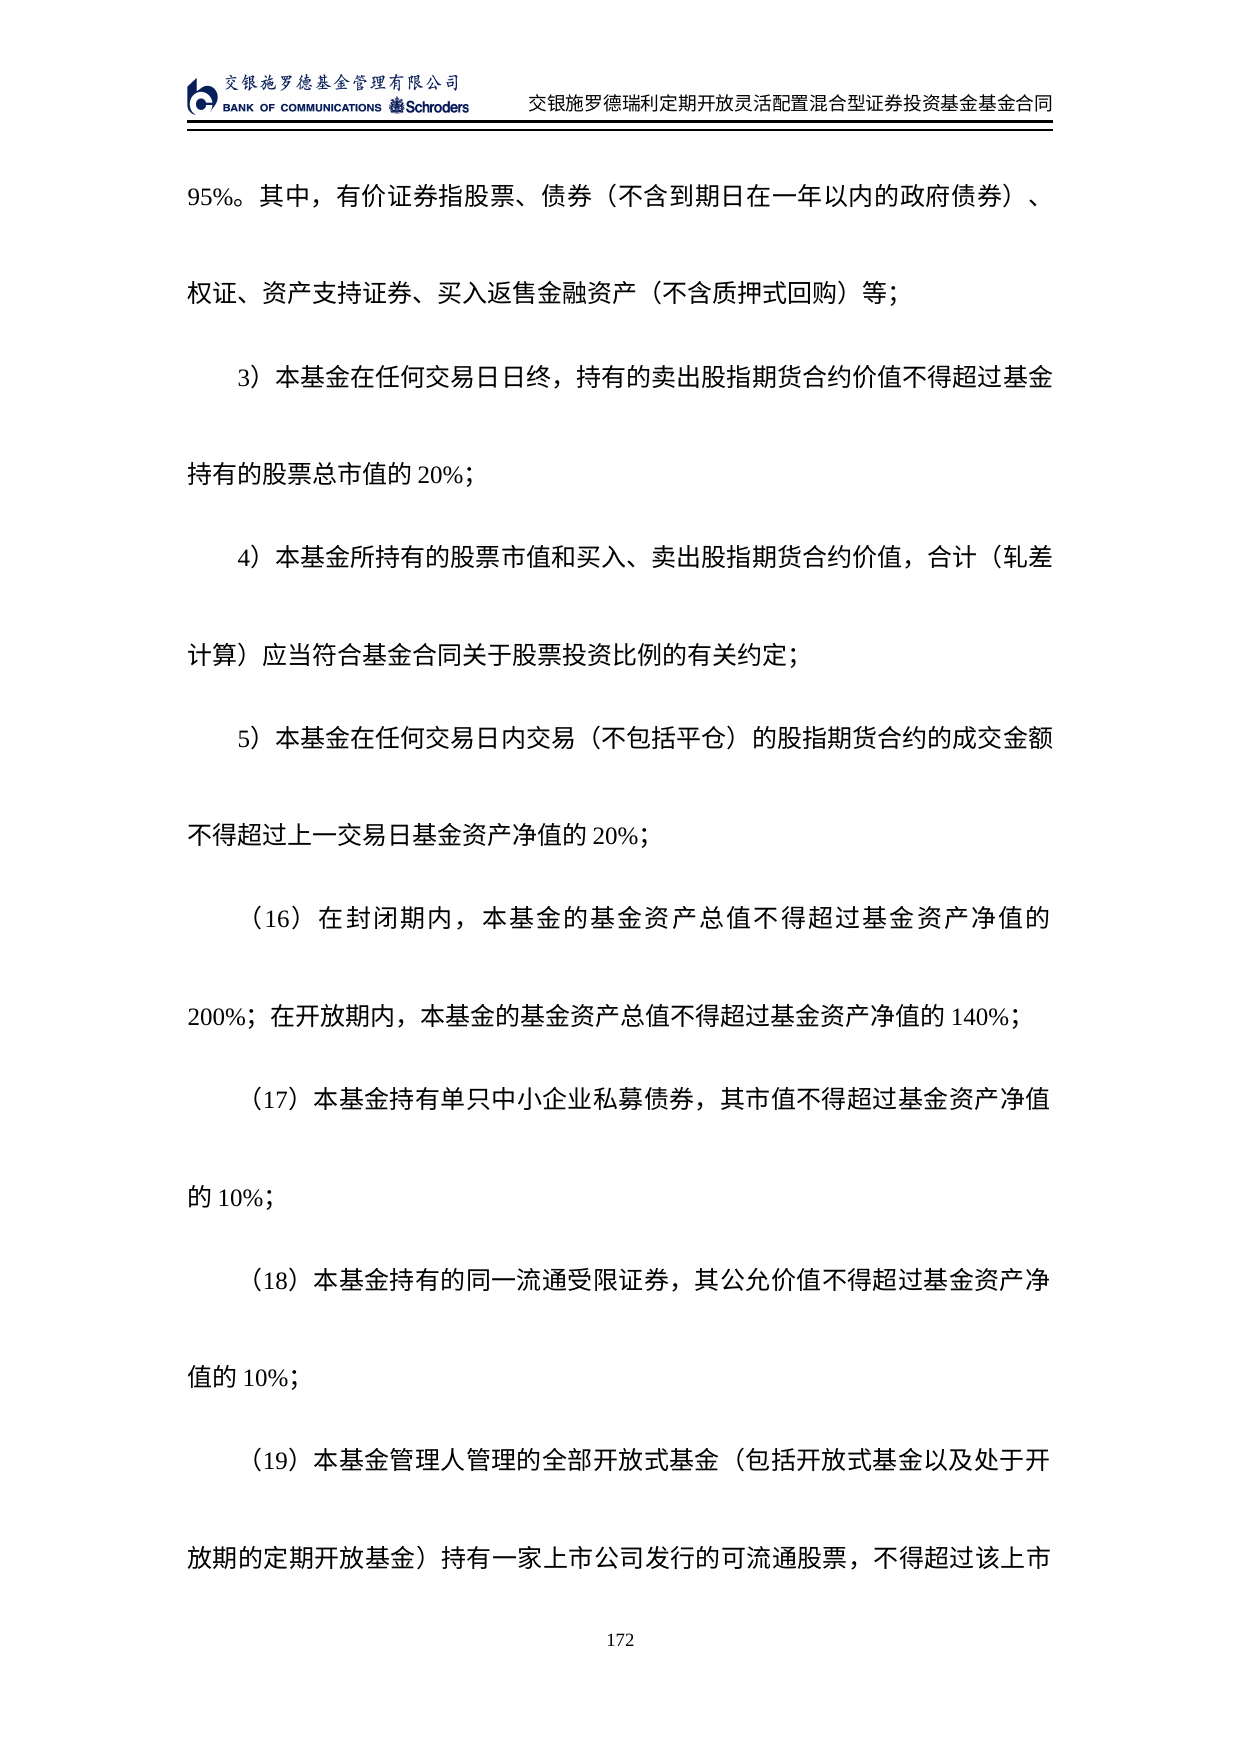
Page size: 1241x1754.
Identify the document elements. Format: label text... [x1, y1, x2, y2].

text （18）本基金持有的同一流通受限证券，其公允价值不得超过基金资产净值的10%； [187, 1246, 1053, 1408]
picture [187, 74, 469, 115]
text 4）本基金所持有的股票市值和买入、卖出股指期货合约价值，合计（轧差计算）应当符合基金合同关于股票投资比例的有关约定； [187, 523, 1053, 686]
text 3）本基金在任何交易日日终，持有的卖出股指期货合约价值不得超过基金持有的股票总市值的20%； [187, 343, 1053, 505]
text （16）在封闭期内，本基金的基金资产总值不得超过基金资产净值的200%；在开放期内，本基金的基金资产总值不得超过基金资产净值的140%； [187, 884, 1053, 1047]
text （17）本基金持有单只中小企业私募债券，其市值不得超过基金资产净值的10%； [187, 1065, 1053, 1228]
text 5）本基金在任何交易日内交易（不包括平仓）的股指期货合约的成交金额不得超过上一交易日基金资产净值的20%； [187, 704, 1053, 866]
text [187, 1426, 1053, 1589]
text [187, 162, 1053, 324]
